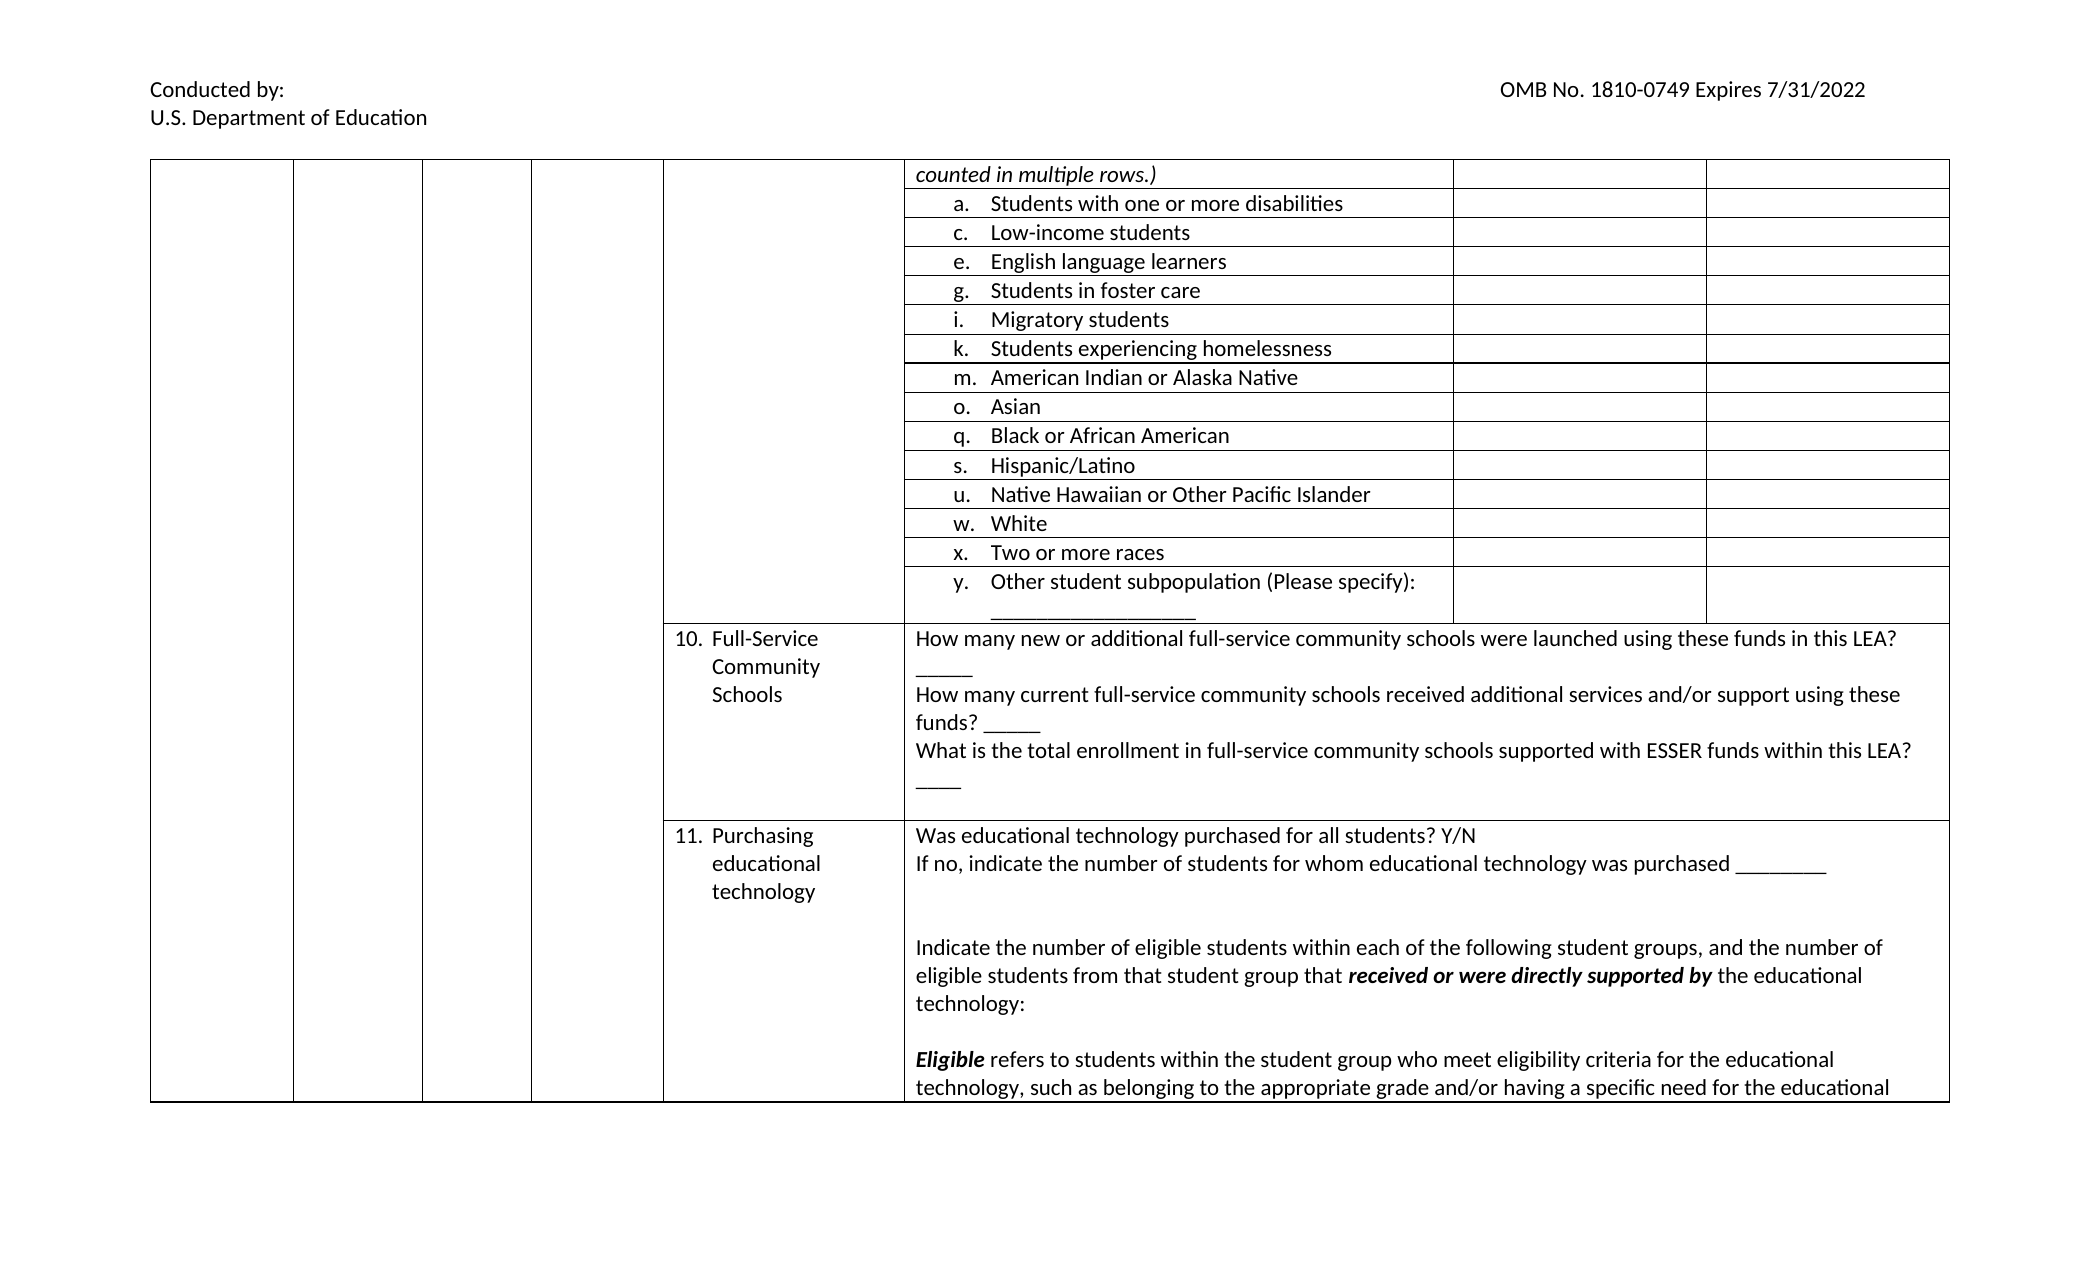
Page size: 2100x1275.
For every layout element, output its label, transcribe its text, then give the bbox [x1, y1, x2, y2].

table_cell [1454, 422, 1706, 450]
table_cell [664, 821, 904, 1101]
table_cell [1454, 160, 1706, 188]
table_cell Students experiencing homelessness [905, 335, 1453, 362]
table_cell [1707, 276, 1949, 304]
table_cell [1707, 422, 1949, 450]
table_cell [905, 821, 1949, 1101]
table_cell [1707, 335, 1949, 362]
table_cell [1707, 393, 1949, 421]
table_cell [1454, 538, 1706, 566]
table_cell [905, 160, 1453, 188]
table_cell [1454, 509, 1706, 537]
table_cell [1707, 451, 1949, 479]
table_cell [1707, 480, 1949, 508]
table_cell [1707, 189, 1949, 217]
table_cell Students with one or more disabilities [905, 189, 1453, 217]
table_cell [1707, 364, 1949, 392]
table_cell [1707, 567, 1949, 623]
table_cell [1707, 218, 1949, 246]
table_cell [1454, 451, 1706, 479]
table_cell Migratory students [905, 305, 1453, 333]
table_cell [1454, 393, 1706, 421]
table_cell American Indian or Alaska Native [905, 364, 1453, 392]
table_cell [1454, 218, 1706, 246]
table_cell [1454, 364, 1706, 392]
table_cell How many new or additional full-service community schools were launched using these funds in this LEA? _____ How many current full-service community schools received additional services and/or support using these funds? _____ What is the total enrollment in full-service community schools supported with ESSER funds within this LEA? ____ [905, 624, 1949, 820]
table_cell [1454, 276, 1706, 304]
table_cell [1707, 509, 1949, 537]
table_cell Full-Service Community Schools [664, 624, 904, 820]
table_cell [1454, 189, 1706, 217]
table_cell English language learners [905, 247, 1453, 275]
table_cell Native Hawaiian or Other Pacific Islander [905, 480, 1453, 508]
table_cell Asian [905, 393, 1453, 421]
table_cell Two or more races [905, 538, 1453, 566]
table_cell Black or African American [905, 422, 1453, 450]
table_cell Other student subpopulation (Please specify): __________________ [905, 567, 1453, 623]
table_cell [1454, 480, 1706, 508]
table_cell [1454, 247, 1706, 275]
table_cell [1707, 538, 1949, 566]
table_cell Hispanic/Latino [905, 451, 1453, 479]
table_cell [1454, 305, 1706, 333]
table_cell [1707, 247, 1949, 275]
table_cell Low-income students [905, 218, 1453, 246]
table_cell Students in foster care [905, 276, 1453, 304]
table_cell White [905, 509, 1453, 537]
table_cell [1707, 160, 1949, 188]
table_cell [1454, 567, 1706, 623]
table_cell [1454, 335, 1706, 362]
table_cell [1707, 305, 1949, 333]
